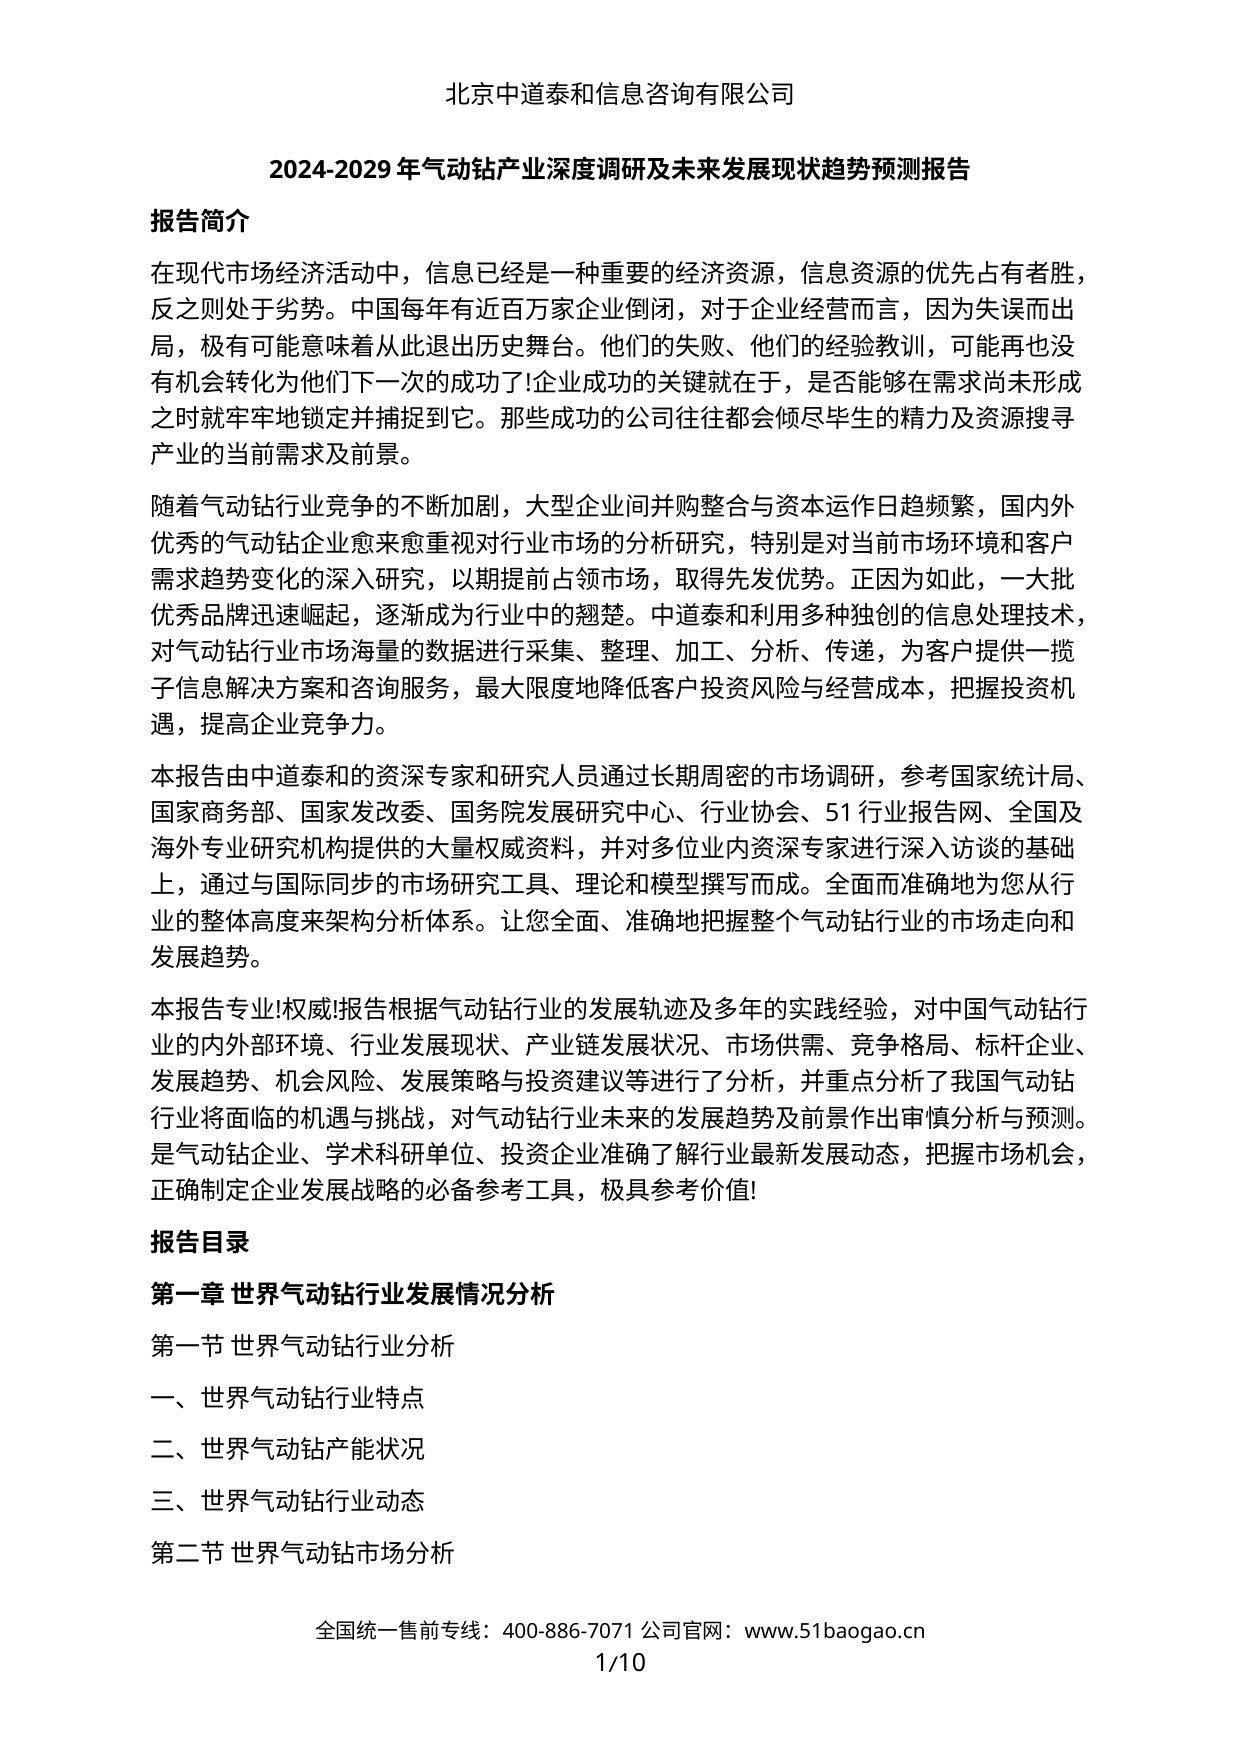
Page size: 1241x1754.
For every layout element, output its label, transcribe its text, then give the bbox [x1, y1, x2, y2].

text 一、世界气动钻行业特点 [150, 1378, 1090, 1414]
text 二、世界气动钻产能状况 [150, 1430, 1090, 1466]
text 第一章 世界气动钻行业发展情况分析 [150, 1274, 1090, 1311]
text 报告简介 [150, 202, 1090, 238]
text 2024-2029年气动钻产业深度调研及未来发展现状趋势预测报告 [150, 150, 1090, 186]
text 随着气动钻行业竞争的不断加剧，大型企业间并购整合与资本运作日趋频繁，国内外优秀的气动钻企业愈来愈重视对行业市场的分析研究，特别是对当前市场环境和客户需求趋势变化的深入研究，以期提前占领市场，取得先发优势。正因为如此，一大批优秀品牌迅速崛起，逐渐成为行业中的翘楚。中道泰和利用多种独创的信息处理技术，对气动钻行业市场海量的数据进行采集、整理、加工、分析、传递，为客户提供一揽子信息解决方案和咨询服务，最大限度地降低客户投资风险与经营成本，把握投资机遇，提高企业竞争力。 [150, 487, 1090, 741]
text 三、世界气动钻行业动态 [150, 1482, 1090, 1518]
text 第二节 世界气动钻市场分析 [150, 1534, 1090, 1570]
text 报告目录 [150, 1222, 1090, 1259]
text 本报告专业!权威!报告根据气动钻行业的发展轨迹及多年的实践经验，对中国气动钻行业的内外部环境、行业发展现状、产业链发展状况、市场供需、竞争格局、标杆企业、发展趋势、机会风险、发展策略与投资建议等进行了分析，并重点分析了我国气动钻行业将面临的机遇与挑战，对气动钻行业未来的发展趋势及前景作出审慎分析与预测。是气动钻企业、学术科研单位、投资企业准确了解行业最新发展动态，把握市场机会，正确制定企业发展战略的必备参考工具，极具参考价值! [150, 989, 1090, 1207]
text 本报告由中道泰和的资深专家和研究人员通过长期周密的市场调研，参考国家统计局、国家商务部、国家发改委、国务院发展研究中心、行业协会、51行业报告网、全国及海外专业研究机构提供的大量权威资料，并对多位业内资深专家进行深入访谈的基础上，通过与国际同步的市场研究工具、理论和模型撰写而成。全面而准确地为您从行业的整体高度来架构分析体系。让您全面、准确地把握整个气动钻行业的市场走向和发展趋势。 [150, 756, 1090, 974]
text 第一节 世界气动钻行业分析 [150, 1326, 1090, 1362]
text 在现代市场经济活动中，信息已经是一种重要的经济资源，信息资源的优先占有者胜，反之则处于劣势。中国每年有近百万家企业倒闭，对于企业经营而言，因为失误而出局，极有可能意味着从此退出历史舞台。他们的失败、他们的经验教训，可能再也没有机会转化为他们下一次的成功了!企业成功的关键就在于，是否能够在需求尚未形成之时就牢牢地锁定并捕捉到它。那些成功的公司往往都会倾尽毕生的精力及资源搜寻产业的当前需求及前景。 [150, 254, 1090, 471]
